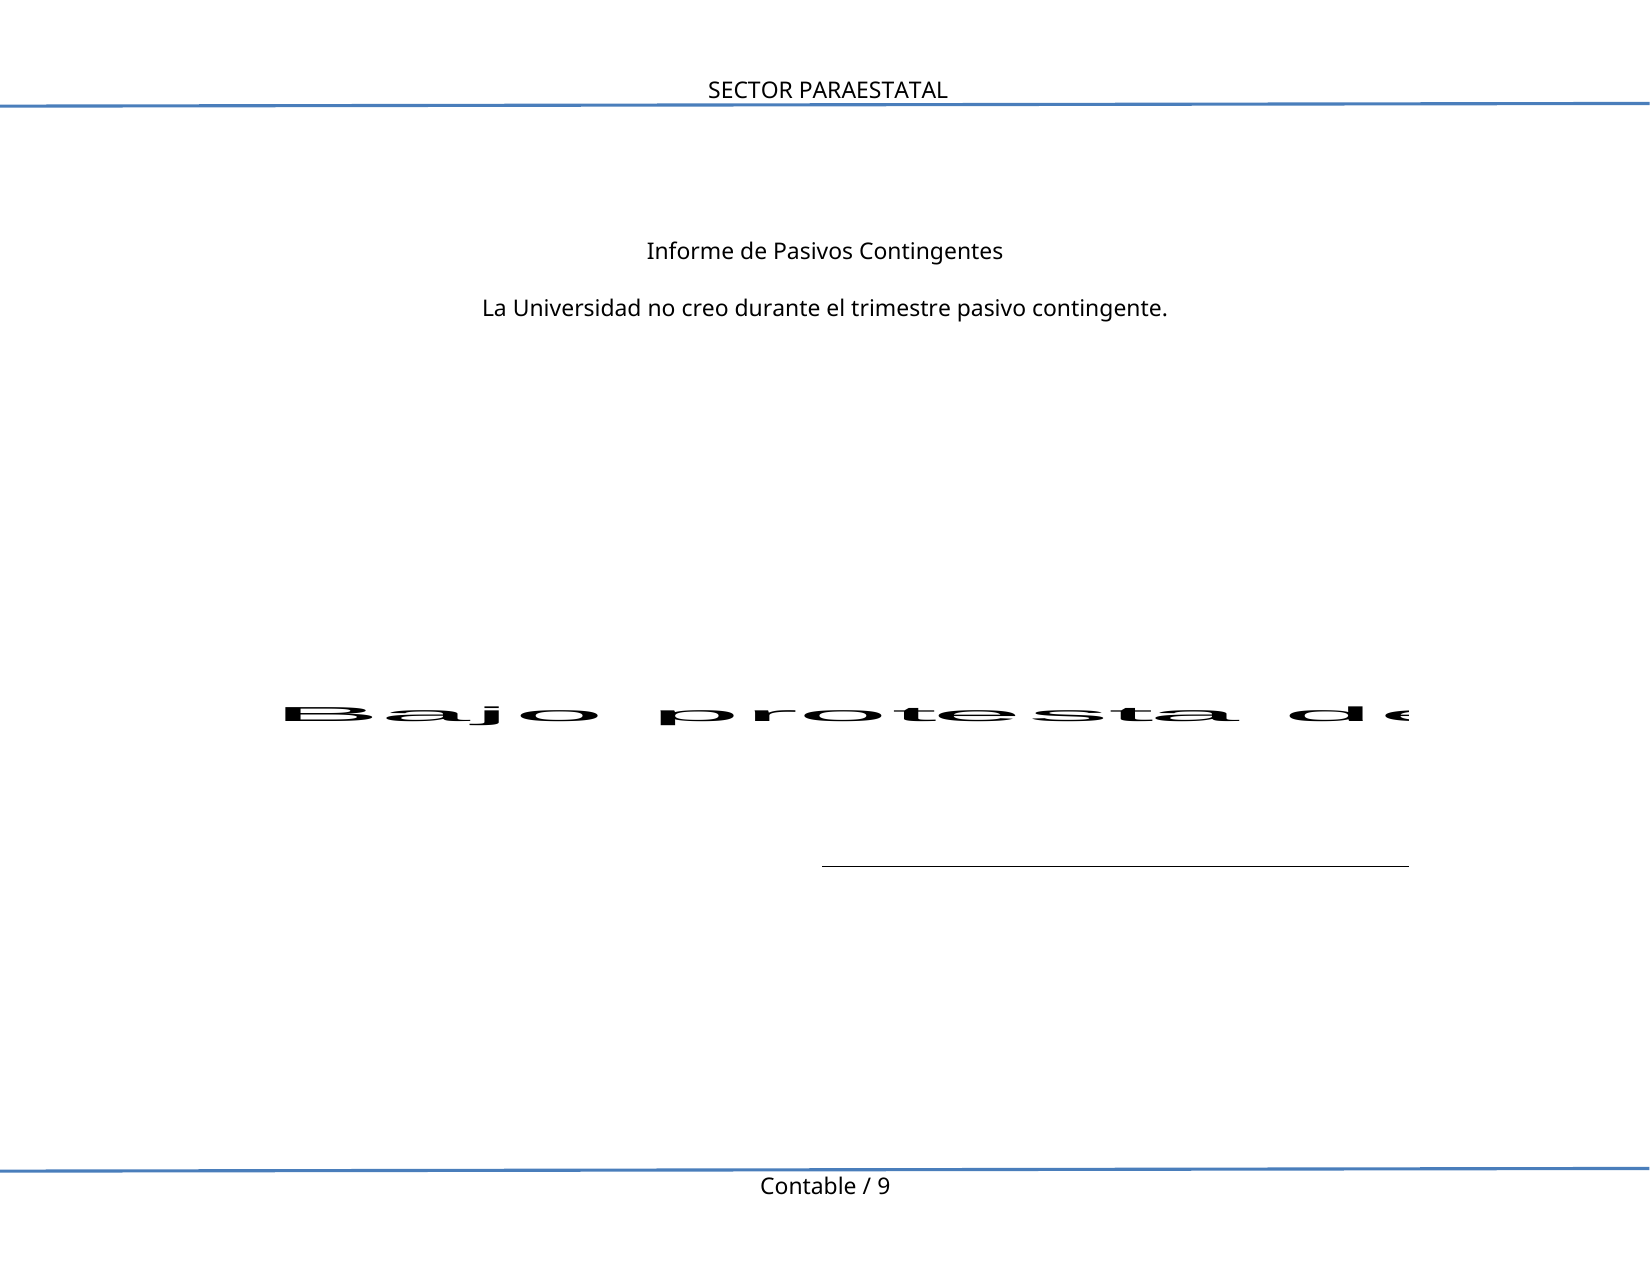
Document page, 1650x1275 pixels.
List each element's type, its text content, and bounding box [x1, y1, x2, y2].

text Informe de Pasivos Contingentes [112, 235, 1538, 266]
text La Universidad no creo durante el trimestre pasivo contingente. [112, 292, 1538, 323]
